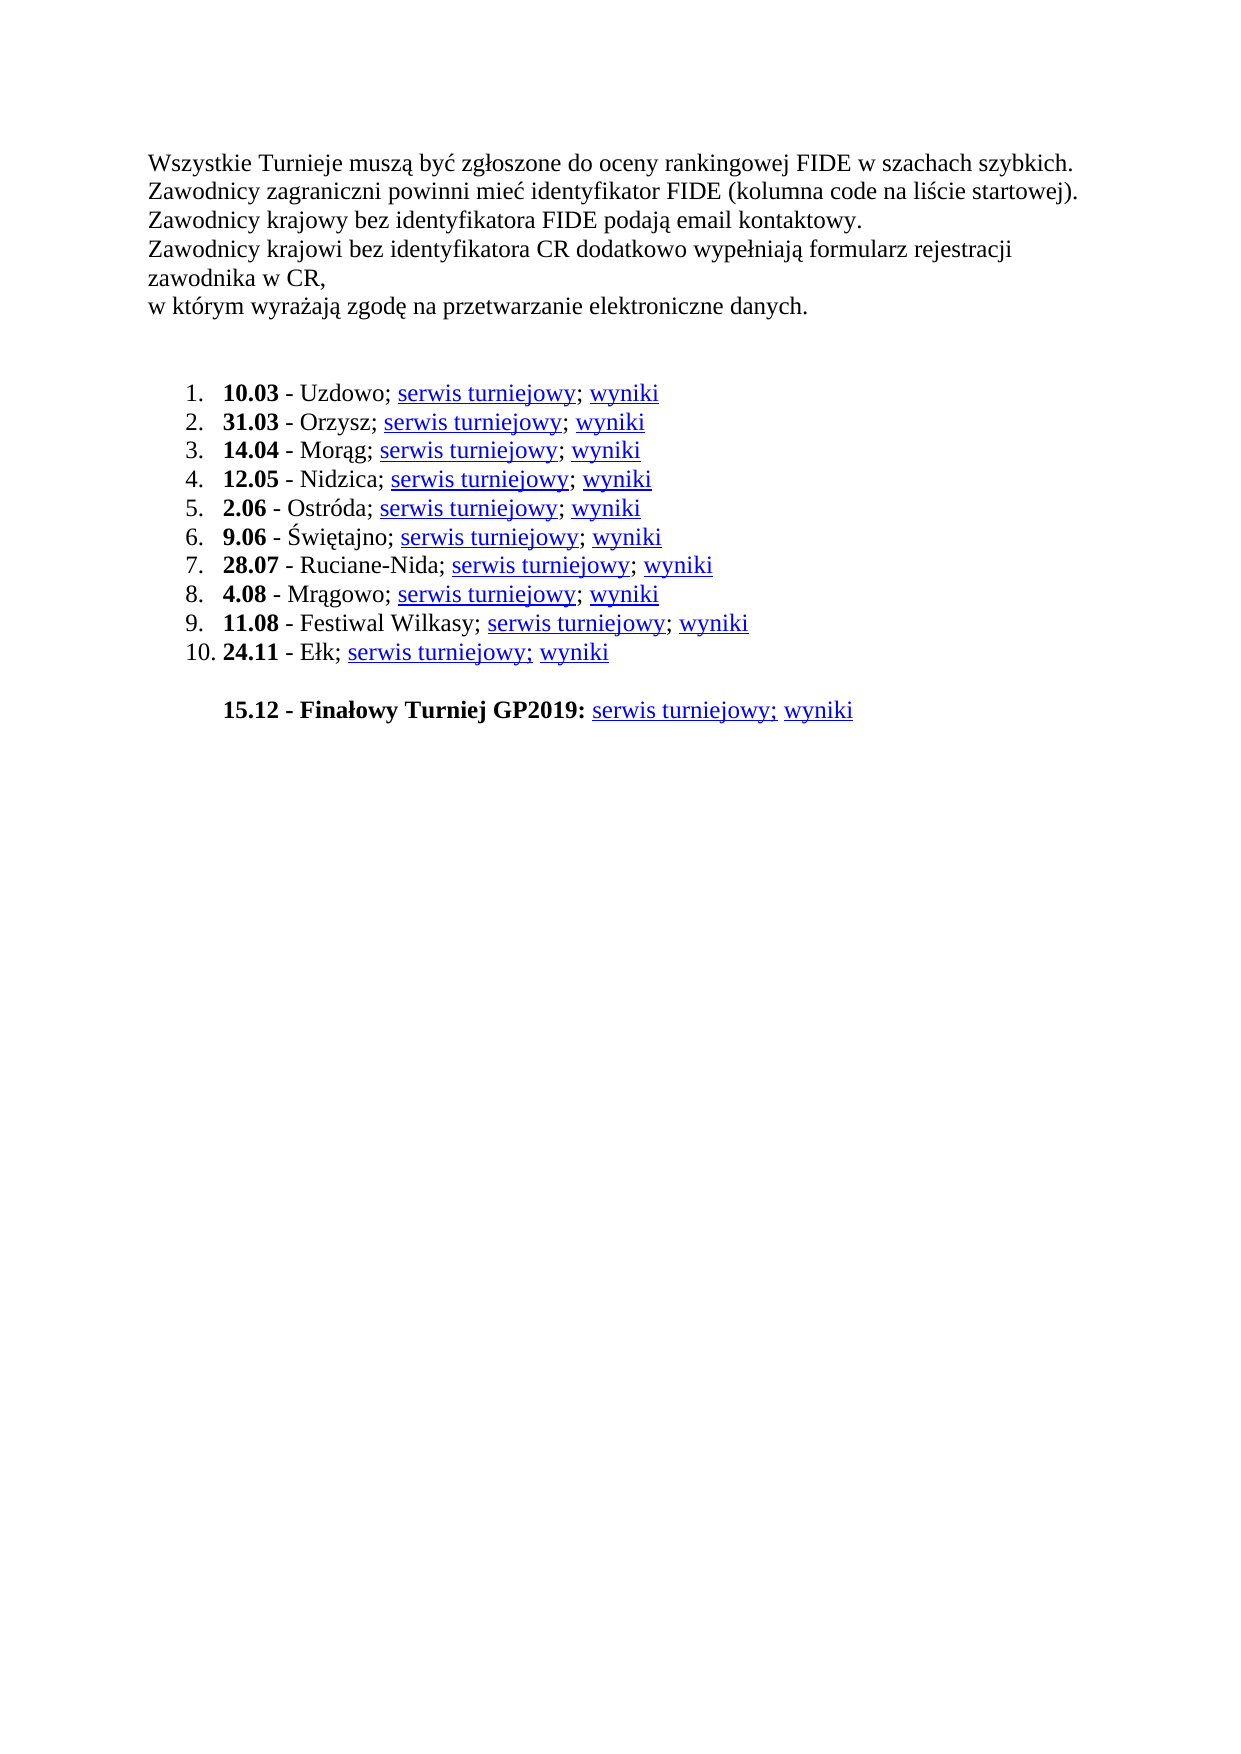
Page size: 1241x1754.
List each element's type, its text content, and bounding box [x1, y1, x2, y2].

text w którym wyrażają zgodę na przetwarzanie elektroniczne danych. [148, 291, 1093, 320]
list 4.08 - Mrągowo; serwis turniejowy; wyniki [185, 579, 1093, 608]
list 14.04 - Morąg; serwis turniejowy; wyniki [185, 436, 1093, 464]
list 28.07 - Ruciane-Nida; serwis turniejowy; wyniki [185, 551, 1093, 579]
text Wszystkie Turnieje muszą być zgłoszone do oceny rankingowej FIDE w szachach szybkich. Zawodnicy zagraniczni powinni mieć identyfikator FIDE (kolumna code na liście startowej). Zawodnicy krajowy bez identyfikatora FIDE podają email kontaktowy. Zawodnicy krajowi bez identyfikatora CR dodatkowo wypełniają formularz rejestracji zawodnika w CR, [148, 148, 1093, 291]
list 2.06 - Ostróda; serwis turniejowy; wyniki [185, 493, 1093, 522]
list 11.08 - Festiwal Wilkasy; serwis turniejowy; wyniki [185, 608, 1093, 637]
list 12.05 - Nidzica; serwis turniejowy; wyniki [185, 464, 1093, 493]
list 9.06 - Świętajno; serwis turniejowy; wyniki [185, 522, 1093, 551]
list 10.03 - Uzdowo; serwis turniejowy; wyniki [185, 378, 1093, 407]
text 15.12 - Finałowy Turniej GP2019: serwis turniejowy; wyniki [223, 695, 1093, 723]
list 31.03 - Orzysz; serwis turniejowy; wyniki [185, 407, 1093, 436]
list 24.11 - Ełk; serwis turniejowy; wyniki [185, 637, 1093, 666]
